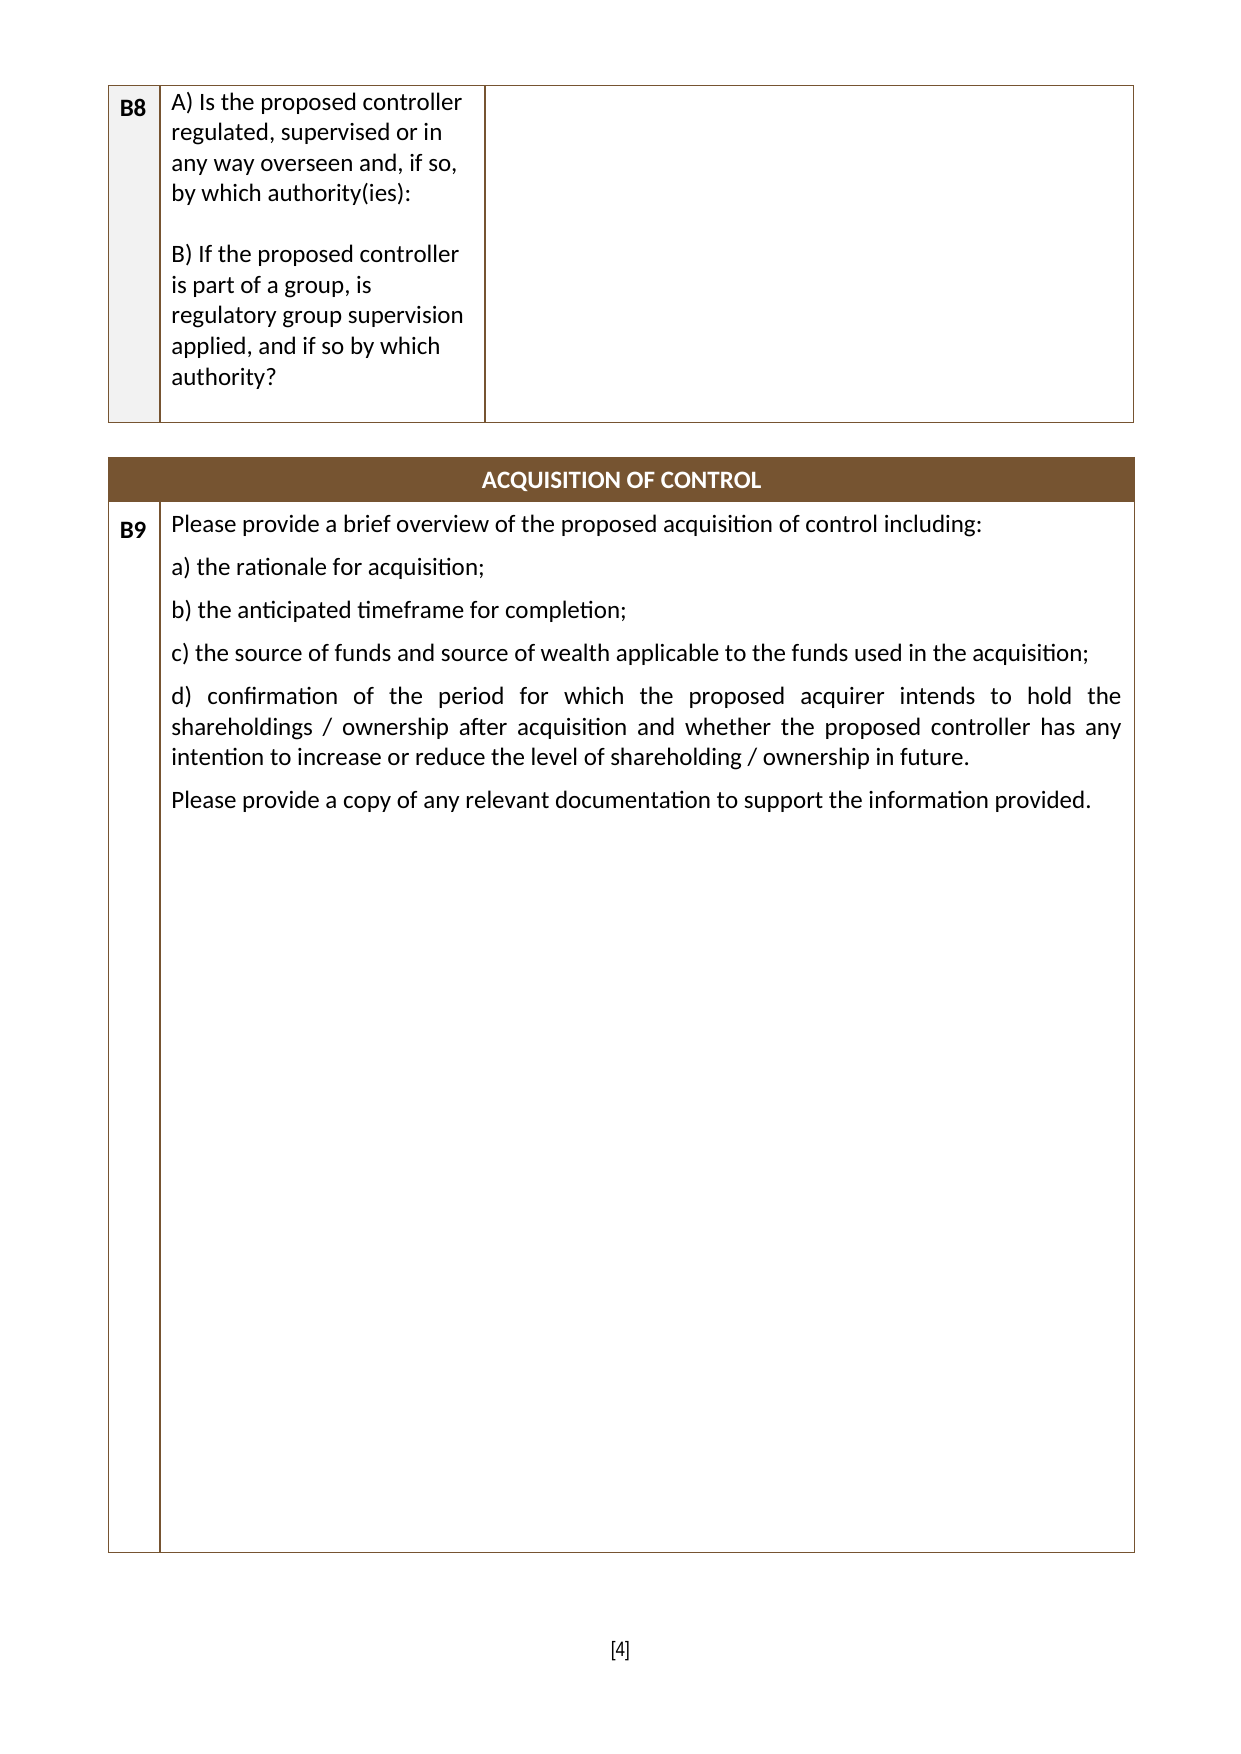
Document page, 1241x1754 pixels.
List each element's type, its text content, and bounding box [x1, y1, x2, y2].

table_cell B9 [109, 502, 159, 1552]
table_cell A) Is the proposed controller regulated, supervised or in any way overseen and, if so, by which authority(ies): B) If the proposed controller is part of a group, is regulatory group supervision applied, and if so by which authority? [161, 86, 484, 422]
table_cell [486, 86, 1133, 422]
table_cell Please provide a brief overview of the proposed acquisition of control including: a) the rationale for acquisition; b) the anticipated timeframe for completion; c) the source of funds and source of wealth applicable to the funds used in the acquisition; d) confirmation of the period for which the proposed acquirer intends to hold the shareholdings / ownership after acquisition and whether the proposed controller has any intention to increase or reduce the level of shareholding / ownership in future. Please provide a copy of any relevant documentation to support the information provided. [161, 502, 1134, 1552]
table_header ACQUISITION OF CONTROL [109, 458, 1134, 501]
table_cell B8 [109, 86, 159, 422]
